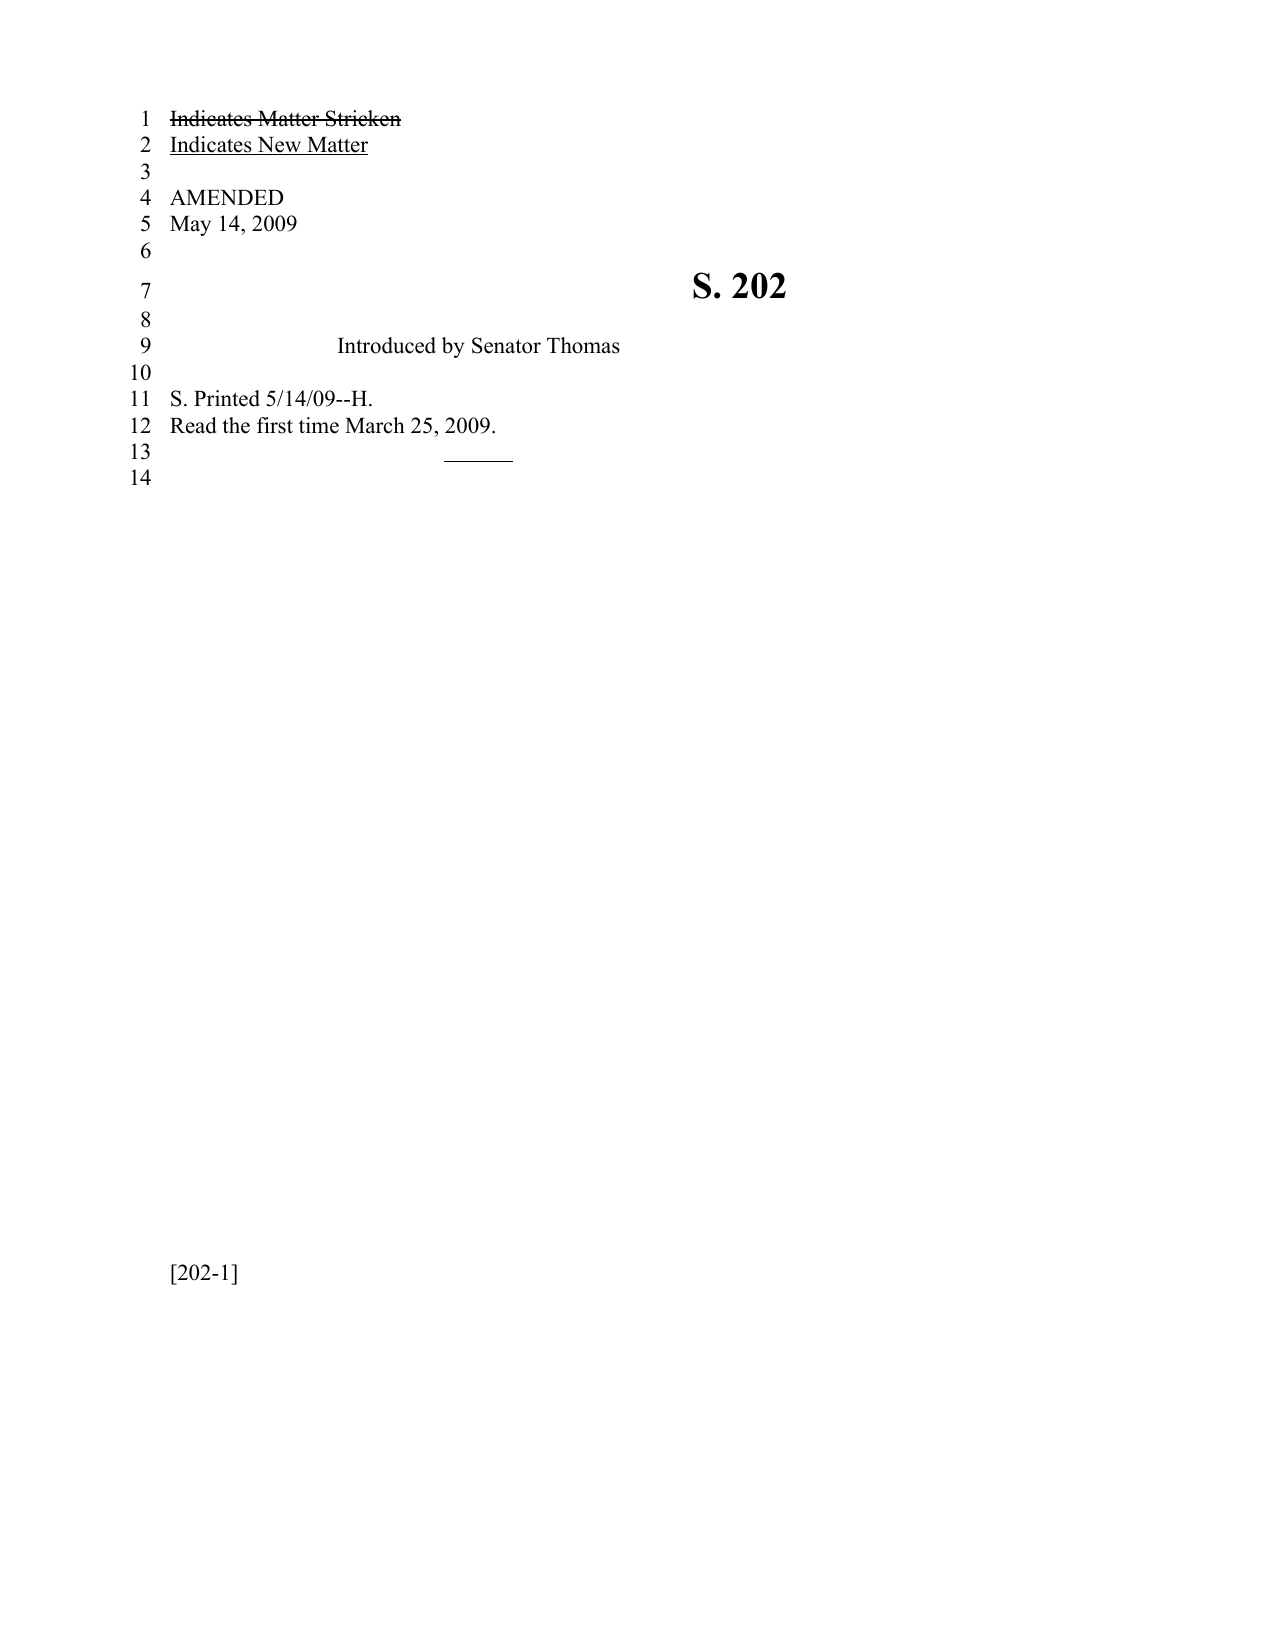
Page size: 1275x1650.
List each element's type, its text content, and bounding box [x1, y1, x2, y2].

text Indicates New Matter [169, 131, 787, 158]
text S. 202 [169, 263, 787, 306]
text Indicates Matter Stricken [169, 105, 787, 131]
text Introduced by Senator Thomas [169, 333, 787, 359]
text AMENDED [169, 184, 787, 210]
text May 14, 2009 [169, 210, 787, 237]
text Read the first time March 25, 2009. [169, 412, 787, 438]
text S. Printed 5/14/09--H. [169, 385, 787, 412]
